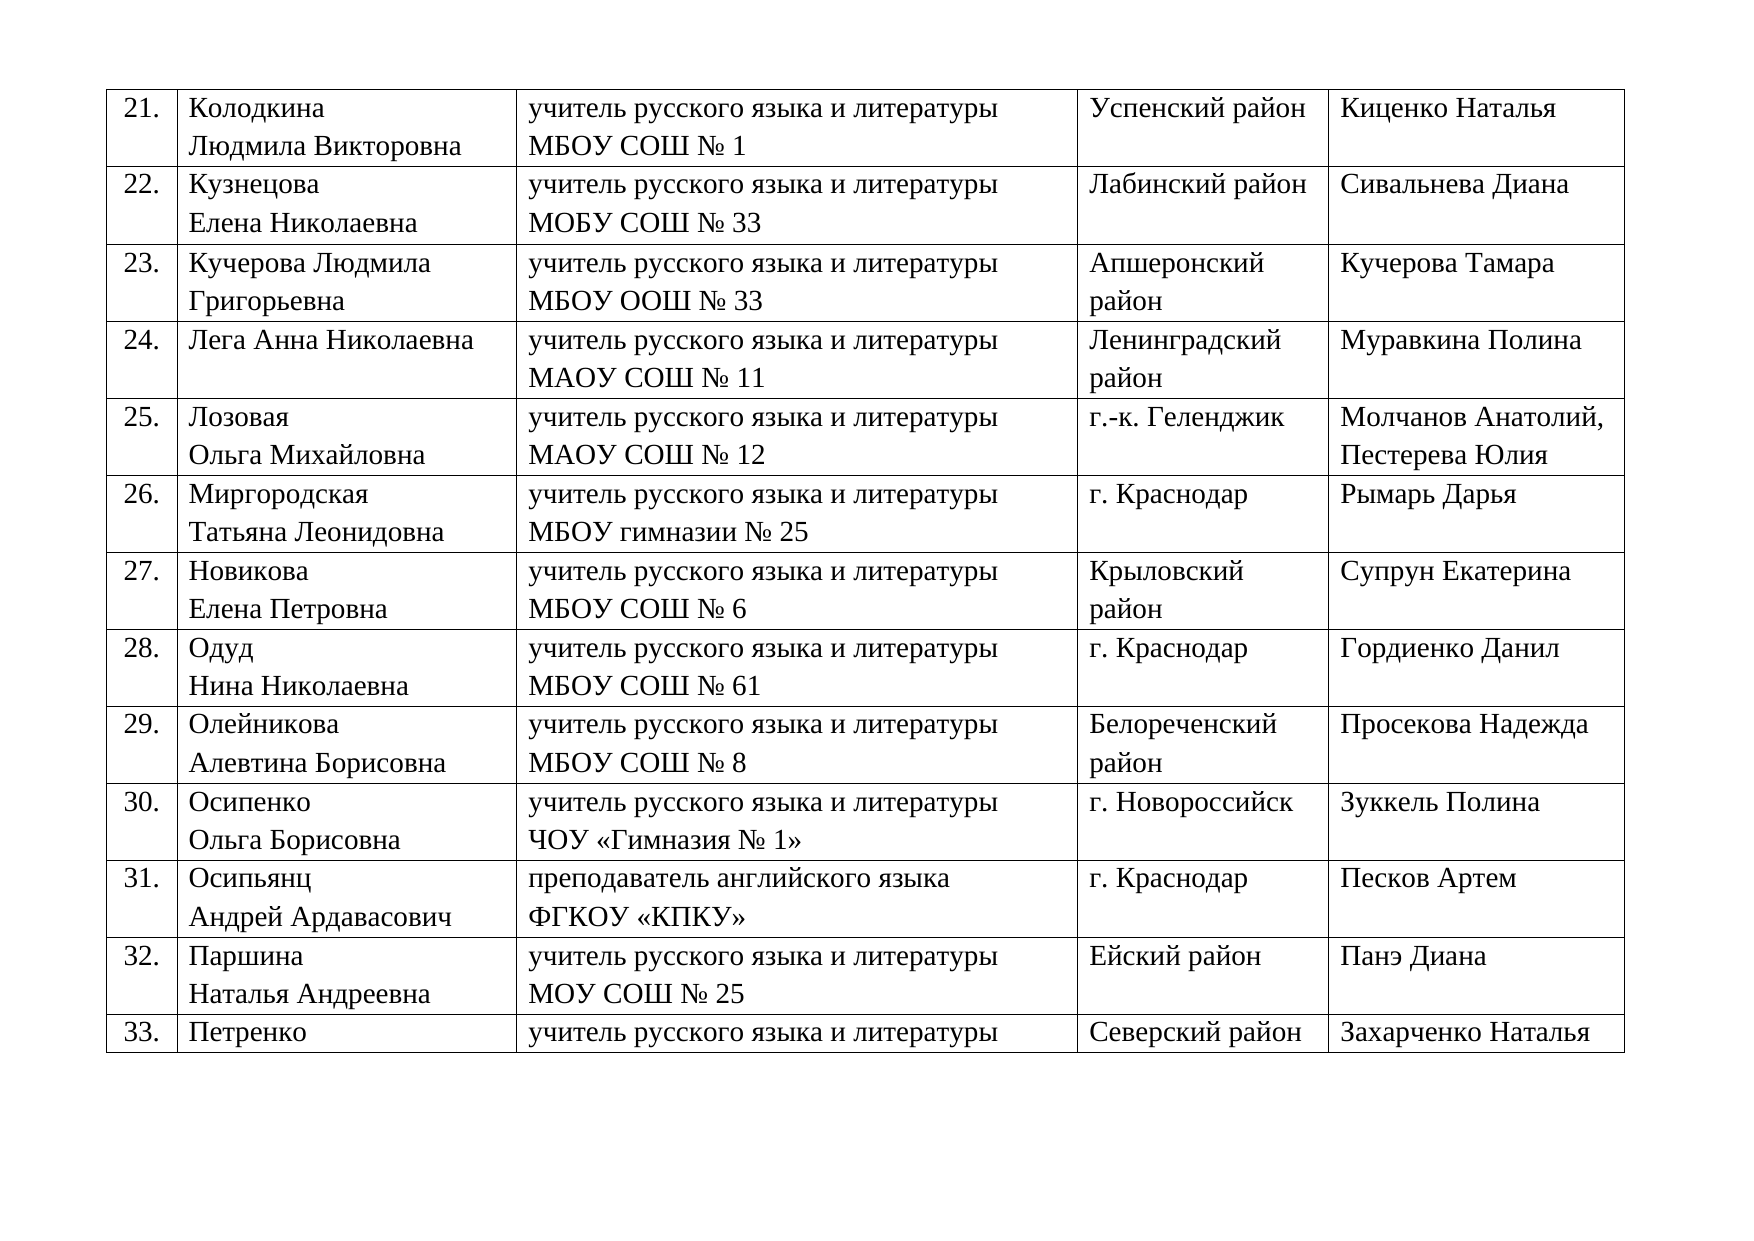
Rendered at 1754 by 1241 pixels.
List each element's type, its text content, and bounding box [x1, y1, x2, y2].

table_cell [107, 861, 177, 937]
table_cell Зуккель Полина [1329, 784, 1624, 859]
table_cell Успенский район [1078, 90, 1328, 166]
table_cell Апшеронский район [1078, 245, 1328, 321]
table_cell Кучерова Людмила Григорьевна [178, 245, 516, 321]
table_cell учитель русского языка и литературы МОБУ СОШ № 33 [517, 167, 1077, 244]
table_cell [107, 245, 177, 321]
table_cell Белореченский район [1078, 707, 1328, 783]
table_cell Олейникова Алевтина Борисовна [178, 707, 516, 783]
table_cell Молчанов Анатолий, Пестерева Юлия [1329, 399, 1624, 475]
table_cell [107, 553, 177, 629]
table_cell Ленинградский район [1078, 322, 1328, 398]
table_cell Гордиенко Данил [1329, 630, 1624, 706]
table_cell Миргородская Татьяна Леонидовна [178, 476, 516, 552]
table_cell Осипенко Ольга Борисовна [178, 784, 516, 859]
table_cell Рымарь Дарья [1329, 476, 1624, 552]
table_cell Муравкина Полина [1329, 322, 1624, 398]
table_cell Киценко Наталья [1329, 90, 1624, 166]
table_cell Песков Артем [1329, 861, 1624, 937]
table_cell [107, 90, 177, 166]
table_cell [107, 707, 177, 783]
table_cell [107, 399, 177, 475]
table_cell Крыловский район [1078, 553, 1328, 629]
table_cell Лозовая Ольга Михайловна [178, 399, 516, 475]
table_cell Новикова Елена Петровна [178, 553, 516, 629]
table_cell Панэ Диана [1329, 938, 1624, 1013]
table_cell учитель русского языка и литературы МБОУ СОШ № 61 [517, 630, 1077, 706]
table_cell Северский район [1078, 1015, 1328, 1052]
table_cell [517, 1015, 1077, 1052]
table_cell Кучерова Тамара [1329, 245, 1624, 321]
table_cell учитель русского языка и литературы МАОУ СОШ № 11 [517, 322, 1077, 398]
table_cell г.-к. Геленджик [1078, 399, 1328, 475]
table_cell Колодкина Людмила Викторовна [178, 90, 516, 166]
table_cell [107, 938, 177, 1013]
table_cell учитель русского языка и литературы ЧОУ «Гимназия № 1» [517, 784, 1077, 859]
table_cell г. Краснодар [1078, 630, 1328, 706]
table_cell преподаватель английского языка ФГКОУ «КПКУ» [517, 861, 1077, 937]
table_cell учитель русского языка и литературы МБОУ СОШ № 8 [517, 707, 1077, 783]
table_cell Просекова Надежда [1329, 707, 1624, 783]
table_cell Супрун Екатерина [1329, 553, 1624, 629]
table_cell [107, 167, 177, 244]
table_cell учитель русского языка и литературы МБОУ СОШ № 1 [517, 90, 1077, 166]
table_cell учитель русского языка и литературы МБОУ СОШ № 6 [517, 553, 1077, 629]
table_cell г. Краснодар [1078, 476, 1328, 552]
table_cell учитель русского языка и литературы МБОУ гимназии № 25 [517, 476, 1077, 552]
table_cell Захарченко Наталья [1329, 1015, 1624, 1052]
table_cell Сивальнева Диана [1329, 167, 1624, 244]
table_cell [107, 322, 177, 398]
table_cell [107, 784, 177, 859]
table_cell [107, 630, 177, 706]
table_cell Осипьянц Андрей Ардавасович [178, 861, 516, 937]
table_cell Лега Анна Николаевна [178, 322, 516, 398]
table_cell Одуд Нина Николаевна [178, 630, 516, 706]
table_cell Кузнецова Елена Николаевна [178, 167, 516, 244]
table_cell учитель русского языка и литературы МАОУ СОШ № 12 [517, 399, 1077, 475]
table_cell учитель русского языка и литературы МОУ СОШ № 25 [517, 938, 1077, 1013]
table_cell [178, 1015, 516, 1052]
table_cell г. Новороссийск [1078, 784, 1328, 859]
table_cell Лабинский район [1078, 167, 1328, 244]
table_cell г. Краснодар [1078, 861, 1328, 937]
table_cell Паршина Наталья Андреевна [178, 938, 516, 1013]
table_cell [107, 476, 177, 552]
table_cell учитель русского языка и литературы МБОУ ООШ № 33 [517, 245, 1077, 321]
table_cell Ейский район [1078, 938, 1328, 1013]
table_cell [107, 1015, 177, 1052]
